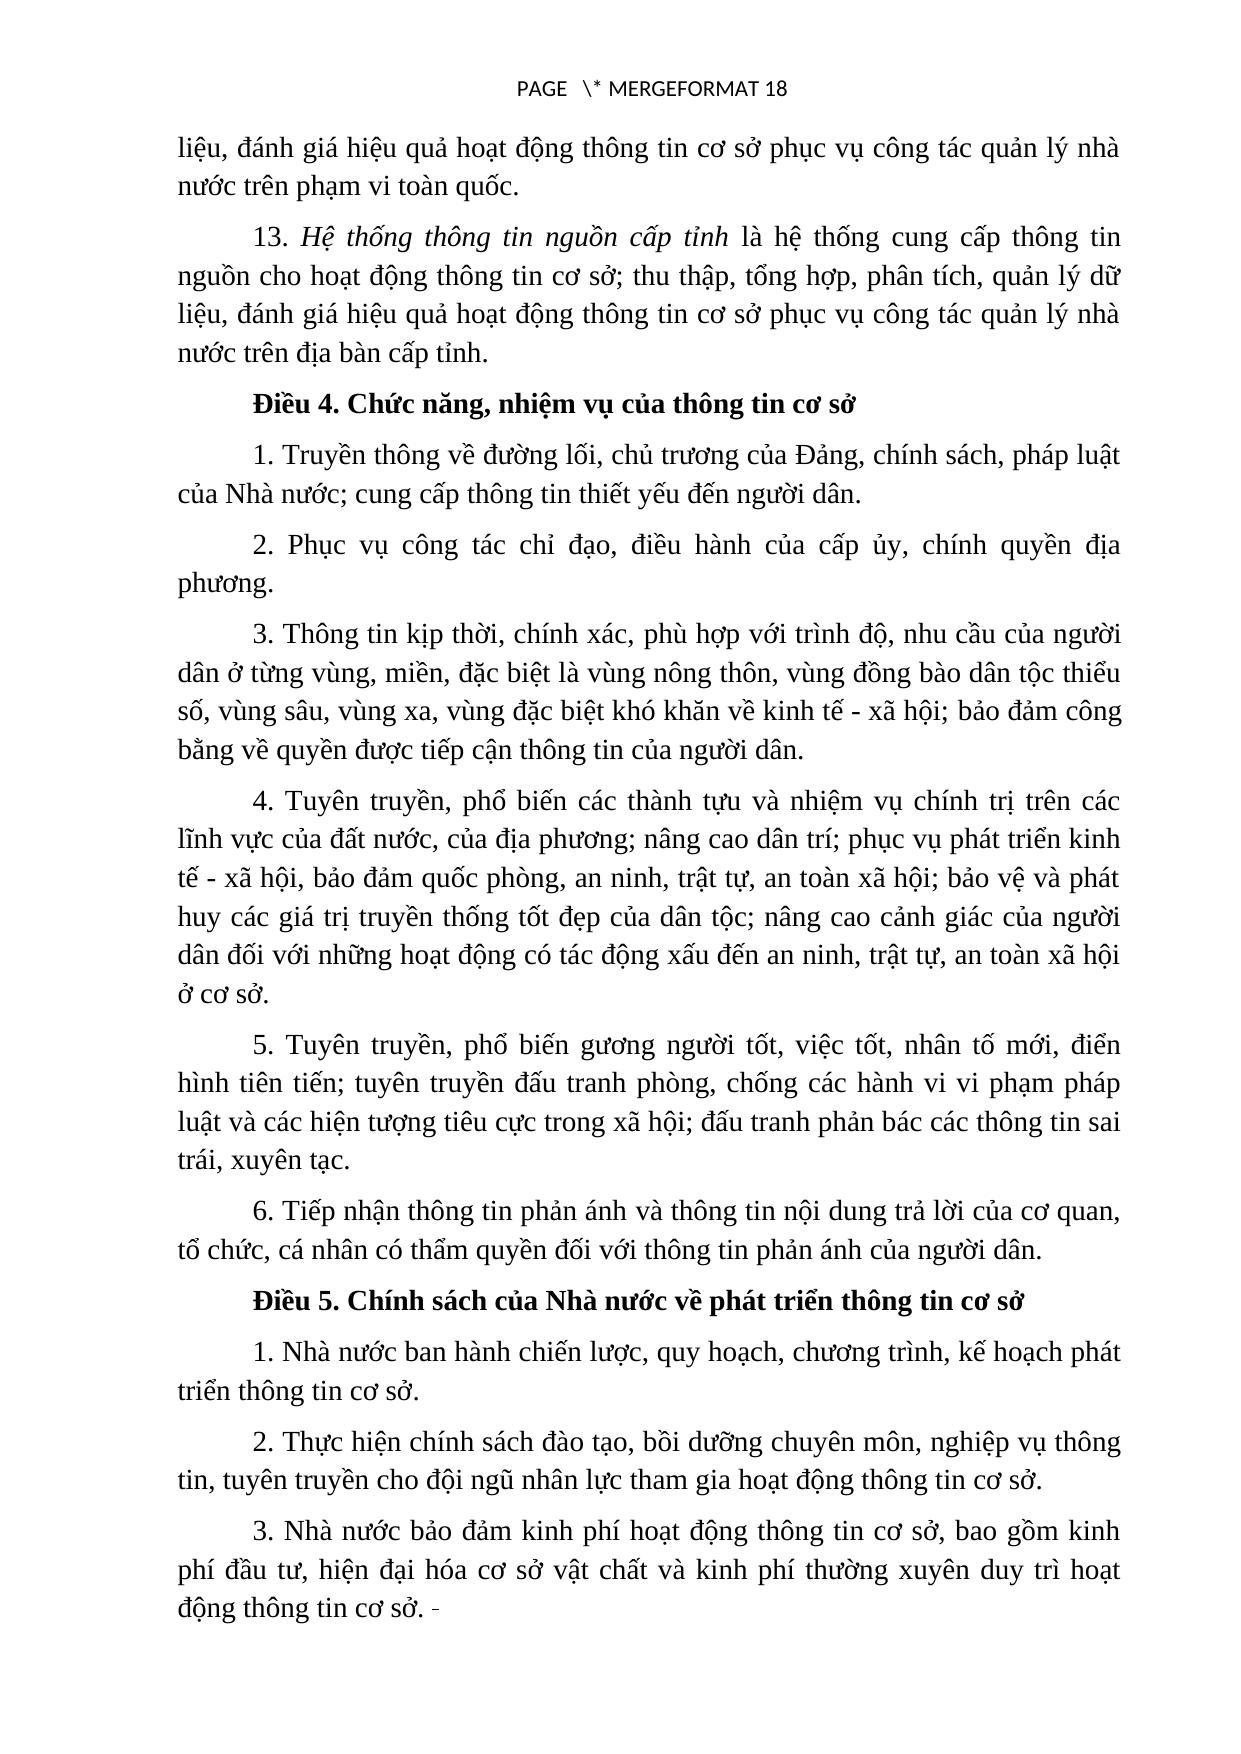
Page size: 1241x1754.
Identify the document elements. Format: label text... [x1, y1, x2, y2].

text 4. Tuyên truyền, phổ biến các thành tựu và nhiệm vụ chính trị trên các lĩnh vực của đất nước, của địa phương; nâng cao dân trí; phục vụ phát triển kinh tế - xã hội, bảo đảm quốc phòng, an ninh, trật tự, an toàn xã hội; bảo vệ và phát huy các giá trị truyền thống tốt đẹp của dân tộc; nâng cao cảnh giác của người dân đối với những hoạt động có tác động xấu đến an ninh, trật tự, an toàn xã hội ở cơ sở. [177, 783, 1122, 1009]
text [177, 130, 1122, 202]
text 3. Thông tin kịp thời, chính xác, phù hợp với trình độ, nhu cầu của người dân ở từng vùng, miền, đặc biệt là vùng nông thôn, vùng đồng bào dân tộc thiểu số, vùng sâu, vùng xa, vùng đặc biệt khó khăn về kinh tế - xã hội; bảo đảm công bằng về quyền được tiếp cận thông tin của người dân. [177, 688, 1122, 766]
text 1. Nhà nước ban hành chiến lược, quy hoạch, chương trình, kế hoạch phát triển thông tin cơ sở. [177, 1334, 1122, 1406]
text 13. Hệ thống thông tin nguồn cấp tỉnh là hệ thống cung cấp thông tin nguồn cho hoạt động thông tin cơ sở; thu thập, tổng hợp, phân tích, quản lý dữ liệu, đánh giá hiệu quả hoạt động thông tin cơ sở phục vụ công tác quản lý nhà nước trên địa bàn cấp tỉnh. [177, 219, 1122, 369]
text 6. Tiếp nhận thông tin phản ánh và thông tin nội dung trả lời của cơ quan, tổ chức, cá nhân có thẩm quyền đối với thông tin phản ánh của người dân. [177, 1193, 1122, 1266]
text 2. Phục vụ công tác chỉ đạo, điều hành của cấp ủy, chính quyền địa phương. [177, 527, 1122, 599]
text Điều 5. Chính sách của Nhà nước về phát triển thông tin cơ sở [177, 1283, 1122, 1317]
text 3. Thông tin kịp thời, chính xác, phù hợp với trình độ, nhu cầu của người dân ở từng vùng, miền, đặc biệt là vùng nông thôn, vùng đồng bào dân tộc thiểu số, vùng sâu, vùng xa, vùng đặc biệt khó khăn về kinh tế - xã hội; bảo đảm công bằng về quyền được tiếp cận thông tin của người dân. [177, 616, 1122, 655]
text 1. Truyền thông về đường lối, chủ trương của Đảng, chính sách, pháp luật của Nhà nước; cung cấp thông tin thiết yếu đến người dân. [177, 437, 1122, 509]
text 2. Thực hiện chính sách đào tạo, bồi dưỡng chuyên môn, nghiệp vụ thông tin, tuyên truyền cho đội ngũ nhân lực tham gia hoạt động thông tin cơ sở. [177, 1424, 1122, 1496]
text 3. Nhà nước bảo đảm kinh phí hoạt động thông tin cơ sở, bao gồm kinh phí đầu tư, hiện đại hóa cơ sở vật chất và kinh phí thường xuyên duy trì hoạt động thông tin cơ sở. [177, 1513, 1122, 1624]
text 5. Tuyên truyền, phổ biến gương người tốt, việc tốt, nhân tố mới, điển hình tiên tiến; tuyên truyền đấu tranh phòng, chống các hành vi vi phạm pháp luật và các hiện tượng tiêu cực trong xã hội; đấu tranh phản bác các thông tin sai trái, xuyên tạc. [177, 1027, 1122, 1176]
text Điều 4. Chức năng, nhiệm vụ của thông tin cơ sở [177, 386, 1122, 420]
